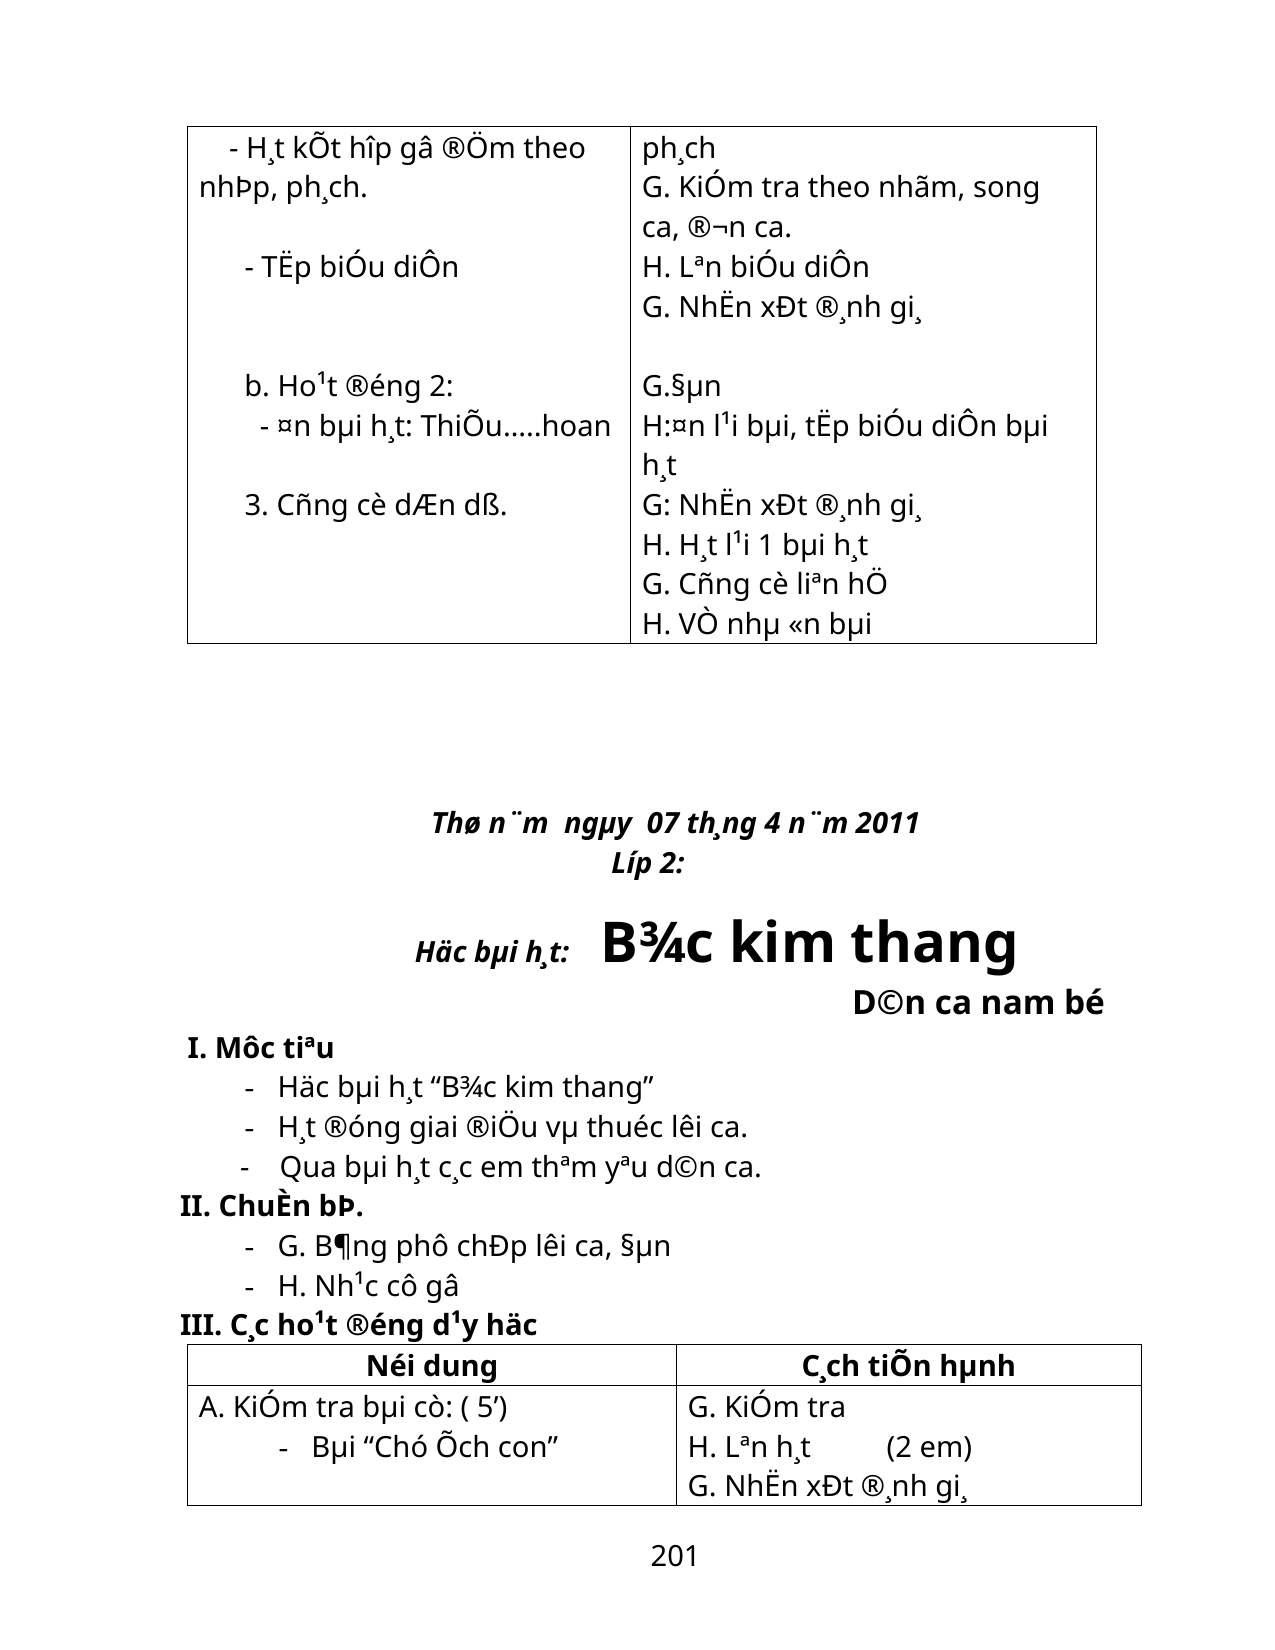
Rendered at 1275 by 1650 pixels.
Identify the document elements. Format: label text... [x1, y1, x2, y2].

text Líp 2: [165, 842, 1186, 882]
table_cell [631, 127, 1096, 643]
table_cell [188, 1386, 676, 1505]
text Thø n¨m ngµy 07 th¸ng 4 n¨m 2011 [165, 803, 1186, 842]
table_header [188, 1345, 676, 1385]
subtitle I. Môc tiªu [165, 1027, 1186, 1067]
list H. Nh¹c cô gâ [244, 1265, 1186, 1305]
text D©n ca nam bé [165, 979, 1186, 1024]
list G. B¶ng phô chÐp lêi ca, §µn [244, 1225, 1186, 1265]
list Häc bµi h¸t “B¾c kim thang” [244, 1067, 1186, 1106]
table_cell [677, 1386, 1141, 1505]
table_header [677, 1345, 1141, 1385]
list H¸t ®óng giai ®iÖu vµ thuéc lêi ca. [244, 1106, 1186, 1146]
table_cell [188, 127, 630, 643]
text Häc bµi h¸t: B¾c kim thang [165, 902, 1186, 979]
subtitle III. C¸c ho¹t ®éng d¹y häc [165, 1305, 1186, 1344]
text II. ChuÈn bÞ. [165, 1186, 1186, 1225]
text - Qua bµi h¸t c¸c em thªm yªu d©n ca. [240, 1146, 1186, 1186]
